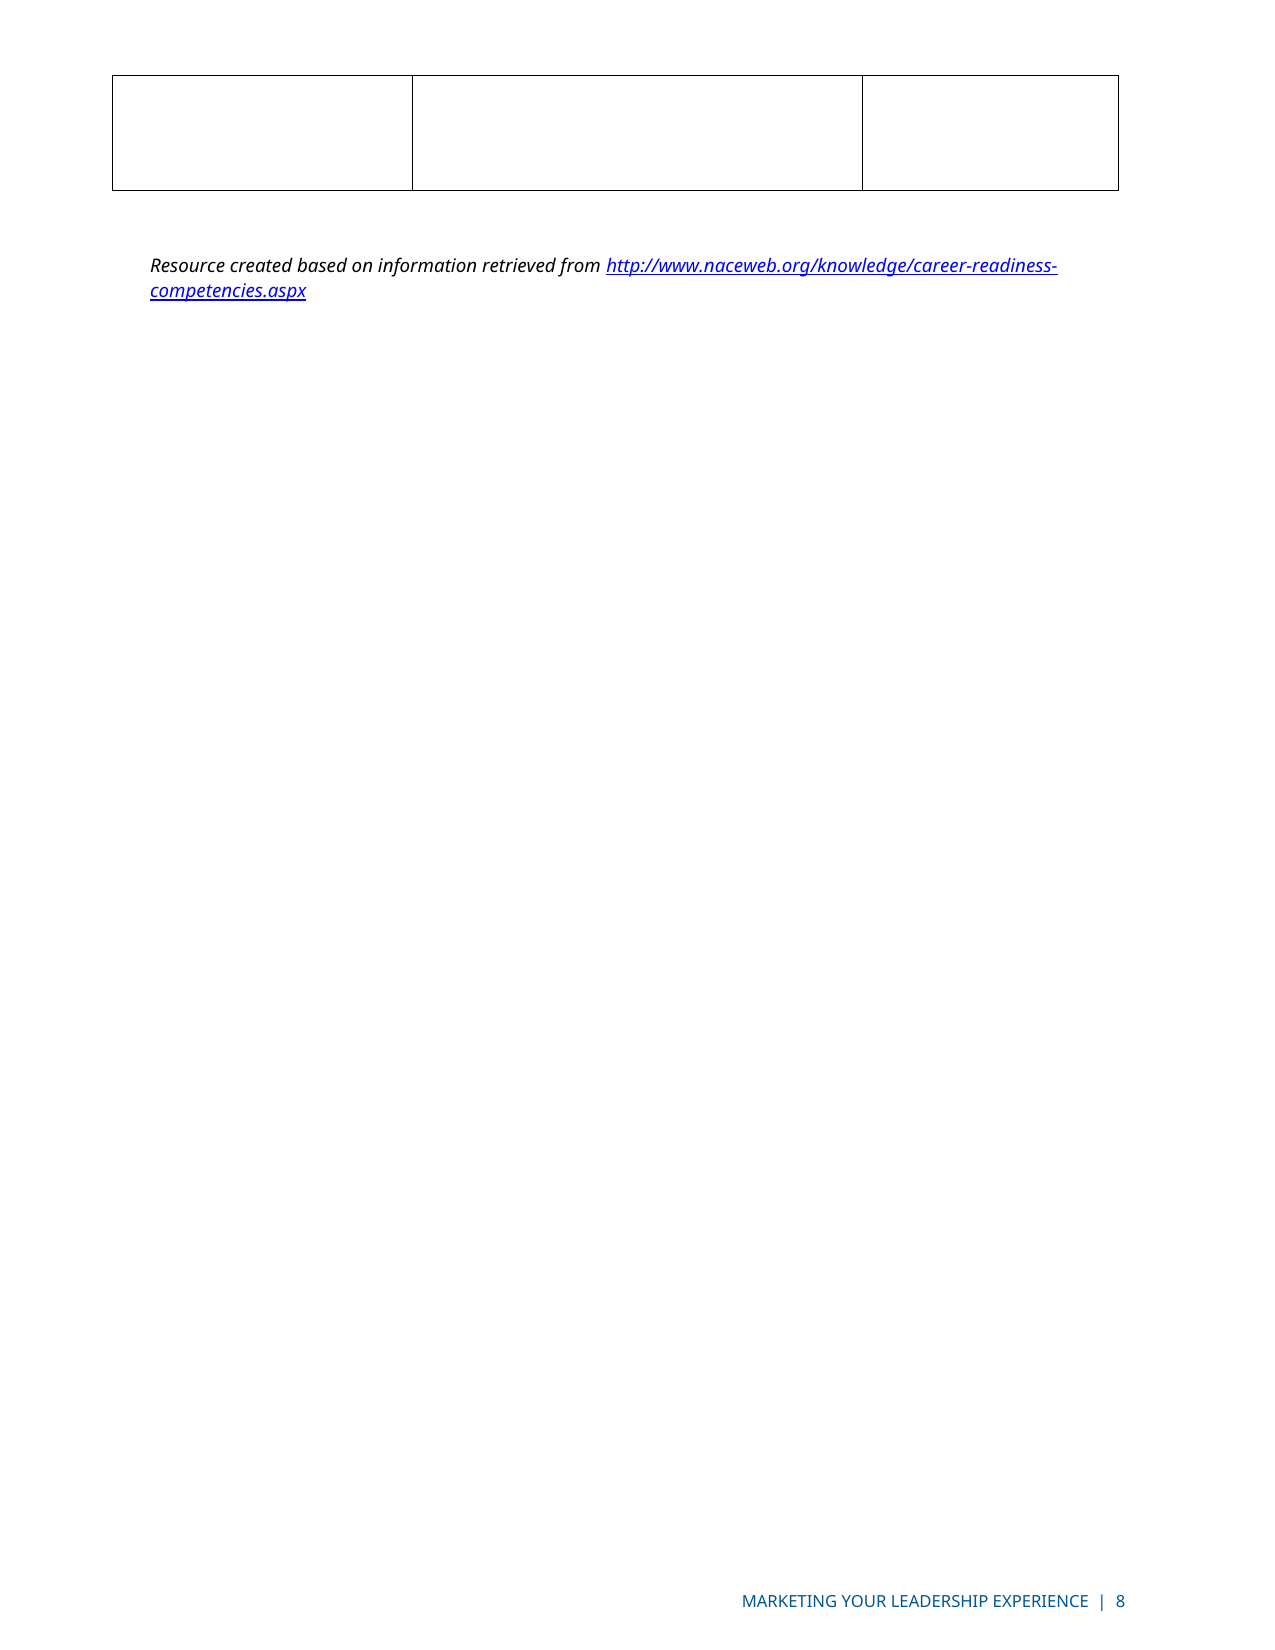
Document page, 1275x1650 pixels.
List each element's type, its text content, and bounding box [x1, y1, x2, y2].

table_cell [863, 76, 1118, 190]
text Resource created based on information retrieved from http://www.naceweb.org/knowledge/career-readiness-competencies.aspx [150, 252, 1125, 303]
table_cell [113, 76, 412, 190]
table_cell [413, 76, 862, 190]
